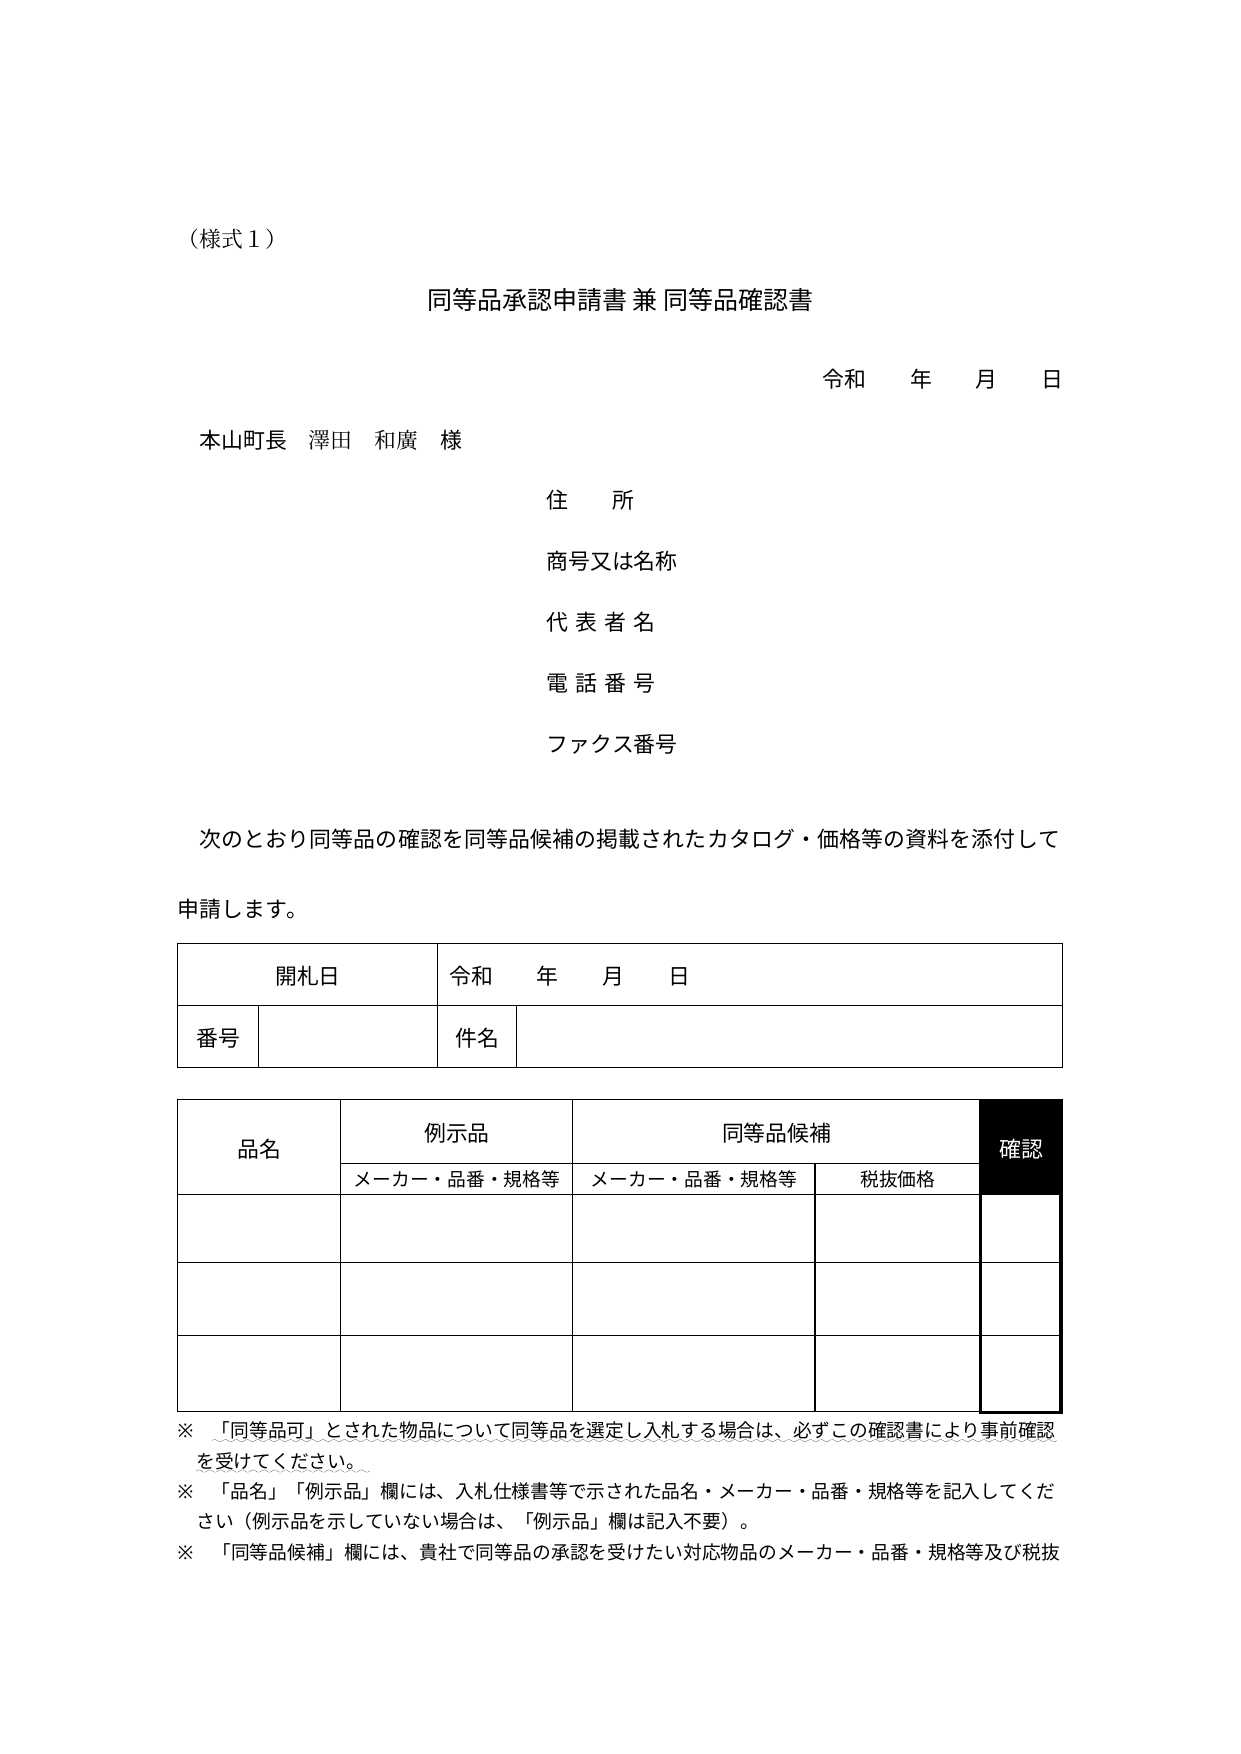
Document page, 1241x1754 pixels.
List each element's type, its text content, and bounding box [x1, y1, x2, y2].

table_header 同等品候補 [573, 1100, 979, 1162]
text ※ 「同等品可」とされた物品について同等品を選定し入札する場合は、必ずこの確認書により事前確認を受けてください。 [177, 1414, 1063, 1475]
table_cell [341, 1263, 572, 1335]
text 商号又は名称 [546, 530, 1063, 591]
table_cell [816, 1195, 979, 1262]
table_cell [178, 1336, 340, 1411]
table_cell [816, 1263, 979, 1335]
text ※ 「品名」「例示品」欄には、入札仕様書等で示された品名・メーカー・品番・規格等を記入してください（例示品を示していない場合は、「例示品」欄は記入不要）。 [177, 1475, 1063, 1536]
table_cell [178, 1195, 340, 1262]
table_cell 番号 [178, 1006, 258, 1067]
text 令和 年 月 日 [177, 347, 1063, 408]
text 電話番号 [546, 651, 1063, 712]
table_cell メーカー・品番・規格等 [573, 1164, 814, 1194]
table_cell [517, 1006, 1062, 1067]
table_header 令和 年 月 日 [438, 944, 1062, 1005]
table_cell [341, 1336, 572, 1411]
text （様式１） [177, 207, 1063, 268]
table_header 品名 [178, 1100, 340, 1194]
table_header 例示品 [341, 1100, 572, 1162]
text 住所 [546, 469, 1063, 530]
table_cell 件名 [438, 1006, 516, 1067]
table_cell [259, 1006, 437, 1067]
table_cell [341, 1195, 572, 1262]
table_cell [982, 1195, 1059, 1262]
table_cell [982, 1263, 1059, 1335]
table_cell [573, 1263, 814, 1335]
table_cell 税抜価格 [816, 1164, 979, 1194]
table_header 確認 [982, 1102, 1059, 1194]
text 次のとおり同等品の確認を同等品候補の掲載されたカタログ・価格等の資料を添付して申請します。 [177, 808, 1063, 938]
table_cell [178, 1263, 340, 1335]
table_cell [573, 1336, 814, 1411]
table_cell [573, 1195, 814, 1262]
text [177, 1536, 1063, 1566]
table_cell [816, 1336, 979, 1411]
table_cell メーカー・品番・規格等 [341, 1164, 572, 1194]
table_header 開札日 [178, 944, 437, 1005]
table_cell [982, 1336, 1059, 1411]
text ファクス番号 [546, 712, 1063, 773]
text 本山町長 澤田 和廣 様 [177, 408, 1063, 469]
text 代表者名 [546, 591, 1063, 651]
subtitle 同等品承認申請書 兼 同等品確認書 [177, 268, 1063, 329]
